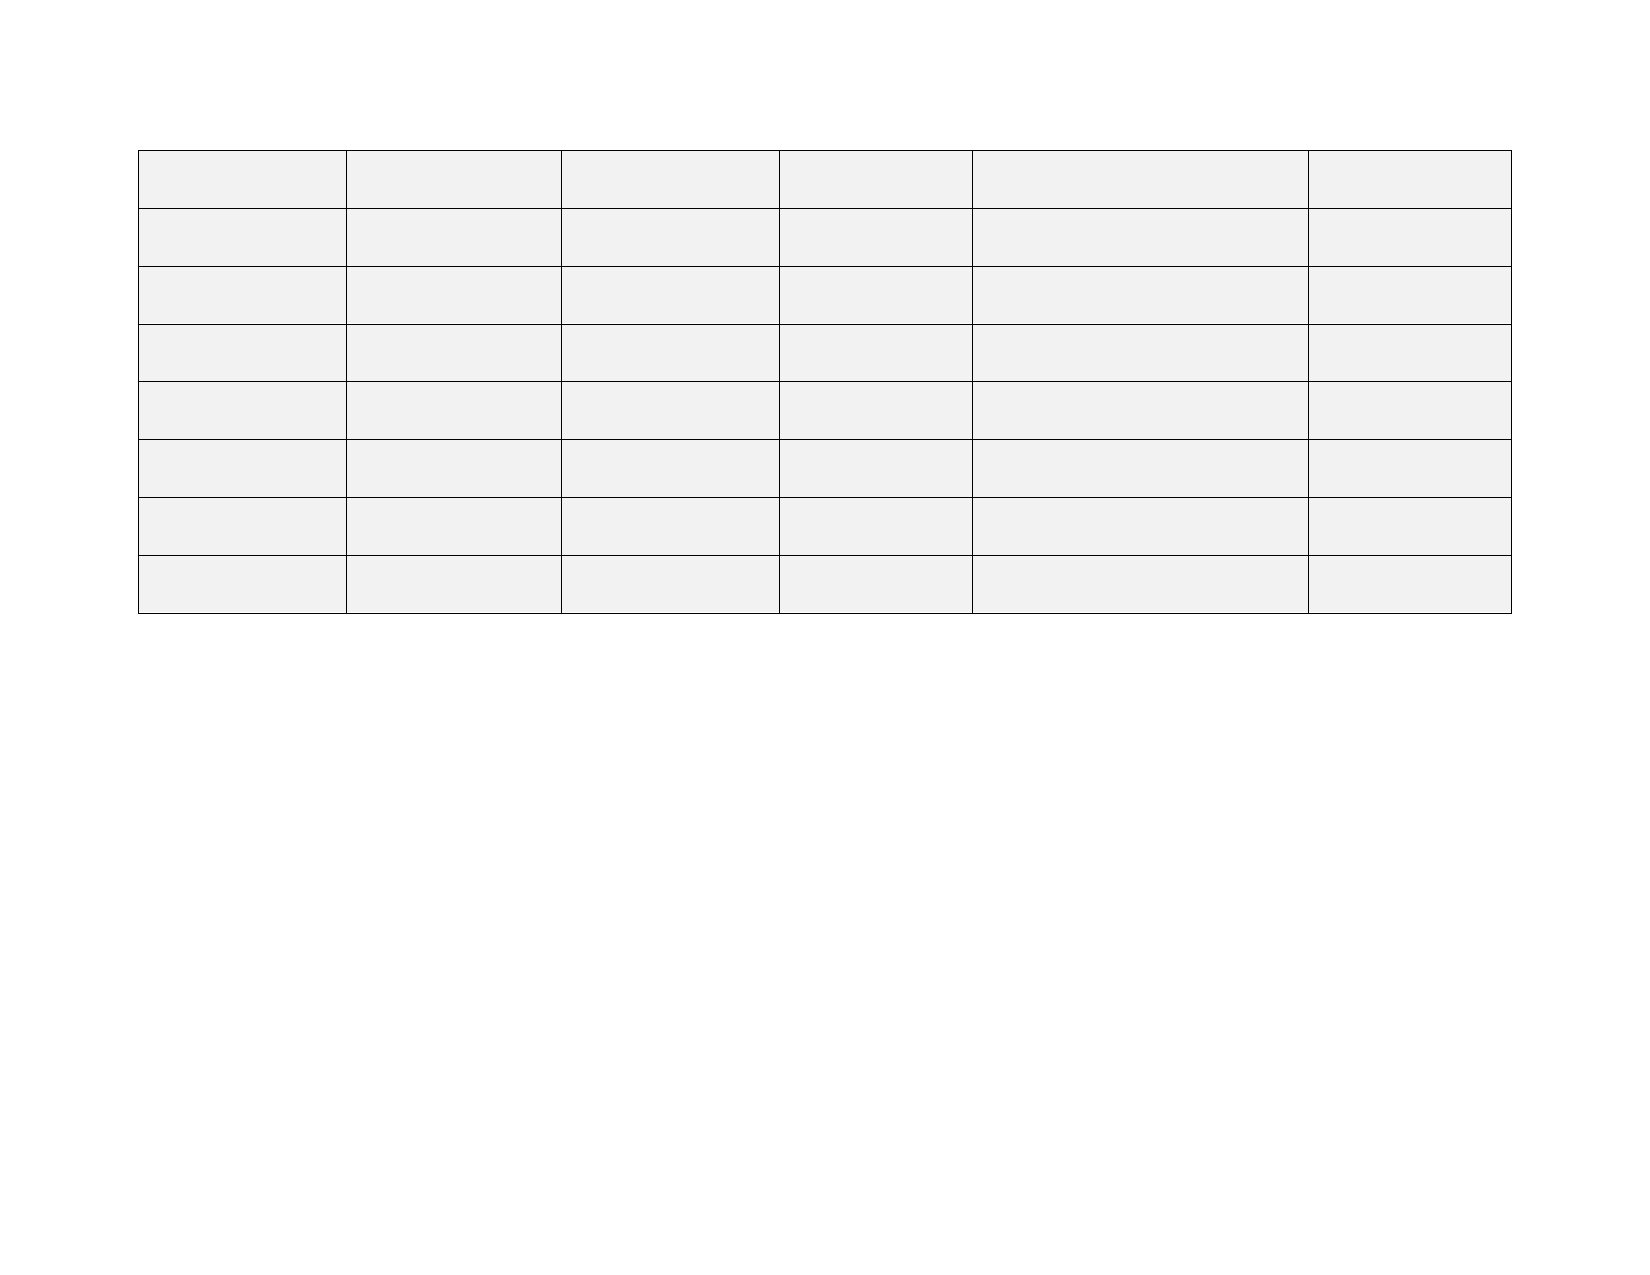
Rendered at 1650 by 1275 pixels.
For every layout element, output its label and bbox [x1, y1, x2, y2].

table_cell [347, 382, 561, 439]
table_cell [562, 498, 779, 555]
table_cell [347, 440, 561, 497]
table_cell [139, 267, 346, 323]
table_cell [1309, 440, 1511, 497]
table_cell [347, 498, 561, 555]
table_cell [1309, 498, 1511, 555]
table_cell [780, 325, 972, 381]
table_cell [139, 440, 346, 497]
table_cell [973, 209, 1308, 266]
table_cell [1309, 151, 1511, 208]
table_cell [562, 440, 779, 497]
table_cell [1309, 325, 1511, 381]
table_cell [562, 556, 779, 612]
table_cell [973, 325, 1308, 381]
table_cell [562, 325, 779, 381]
table_cell [139, 498, 346, 555]
table_cell [1309, 209, 1511, 266]
table_cell [780, 440, 972, 497]
table_cell [973, 498, 1308, 555]
table_cell [780, 498, 972, 555]
table_cell [347, 151, 561, 208]
table_cell [973, 382, 1308, 439]
table_cell [780, 556, 972, 612]
table_cell [973, 267, 1308, 323]
table_cell [347, 556, 561, 612]
table_cell [139, 325, 346, 381]
table_cell [139, 382, 346, 439]
table_cell [780, 209, 972, 266]
table_cell [139, 151, 346, 208]
table_cell [780, 382, 972, 439]
table_cell [1309, 556, 1511, 612]
table_cell [139, 556, 346, 612]
table_cell [780, 267, 972, 323]
table_cell [973, 440, 1308, 497]
table_cell [973, 151, 1308, 208]
table_cell [562, 151, 779, 208]
table_cell [562, 267, 779, 323]
table_cell [562, 209, 779, 266]
table_cell [562, 382, 779, 439]
table_cell [347, 267, 561, 323]
table_cell [1309, 382, 1511, 439]
table_cell [973, 556, 1308, 612]
table_cell [139, 209, 346, 266]
table_cell [347, 209, 561, 266]
table_cell [1309, 267, 1511, 323]
table_cell [780, 151, 972, 208]
table_cell [347, 325, 561, 381]
